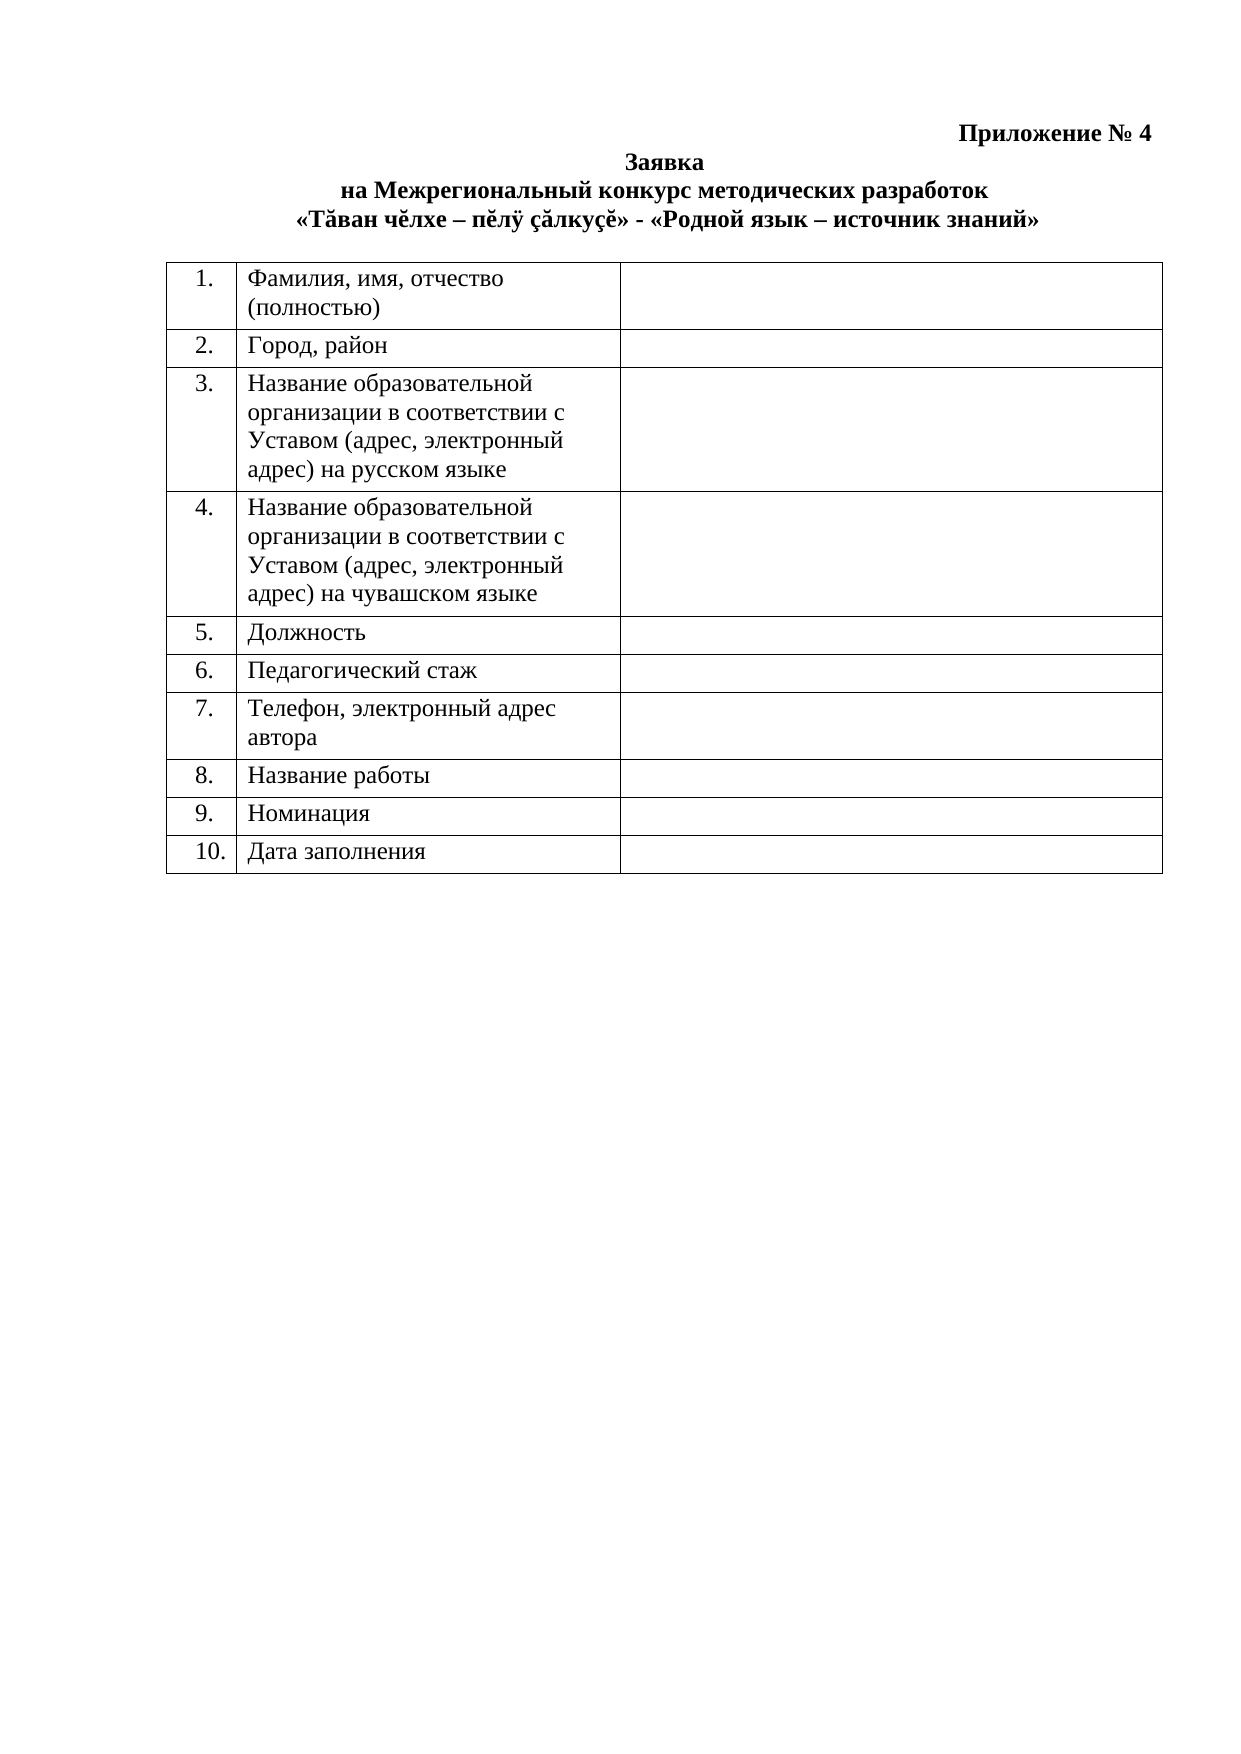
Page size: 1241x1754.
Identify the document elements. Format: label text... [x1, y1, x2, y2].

table_cell Название образовательной организации в соответствии с Уставом (адрес, электронный адрес) на чувашском языке [237, 492, 620, 616]
table_cell Название работы [237, 760, 620, 797]
table_cell [621, 617, 1162, 654]
table_cell Дата заполнения [237, 836, 620, 873]
table_cell [167, 693, 236, 759]
table_cell [621, 655, 1162, 692]
table_cell [167, 760, 236, 797]
table_cell [621, 492, 1162, 616]
table_cell Название образовательной организации в соответствии с Уставом (адрес, электронный адрес) на русском языке [237, 368, 620, 491]
table_cell [167, 617, 236, 654]
table_header Фамилия, имя, отчество (полностью) [237, 263, 620, 329]
text «Тăван чĕлхе – пĕлÿ çăлкуçĕ» - «Родной язык – источник знаний» [177, 204, 1152, 233]
table_cell [621, 330, 1162, 367]
table_cell [167, 836, 236, 873]
table_cell [167, 330, 236, 367]
table_header [621, 263, 1162, 329]
table_cell [621, 693, 1162, 759]
table_cell Телефон, электронный адрес автора [237, 693, 620, 759]
table_cell [621, 760, 1162, 797]
table_cell [621, 798, 1162, 835]
table_cell Педагогический стаж [237, 655, 620, 692]
table_cell [621, 368, 1162, 491]
table_cell [167, 368, 236, 491]
table_cell [167, 492, 236, 616]
table_cell [167, 655, 236, 692]
table_header [167, 263, 236, 329]
table_cell Должность [237, 617, 620, 654]
table_cell [167, 798, 236, 835]
text на Межрегиональный конкурс методических разработок [177, 176, 1152, 204]
table_cell Город, район [237, 330, 620, 367]
table_cell [621, 836, 1162, 873]
table_cell Номинация [237, 798, 620, 835]
text Приложение № 4 [177, 118, 1152, 147]
text Заявка [177, 147, 1152, 176]
